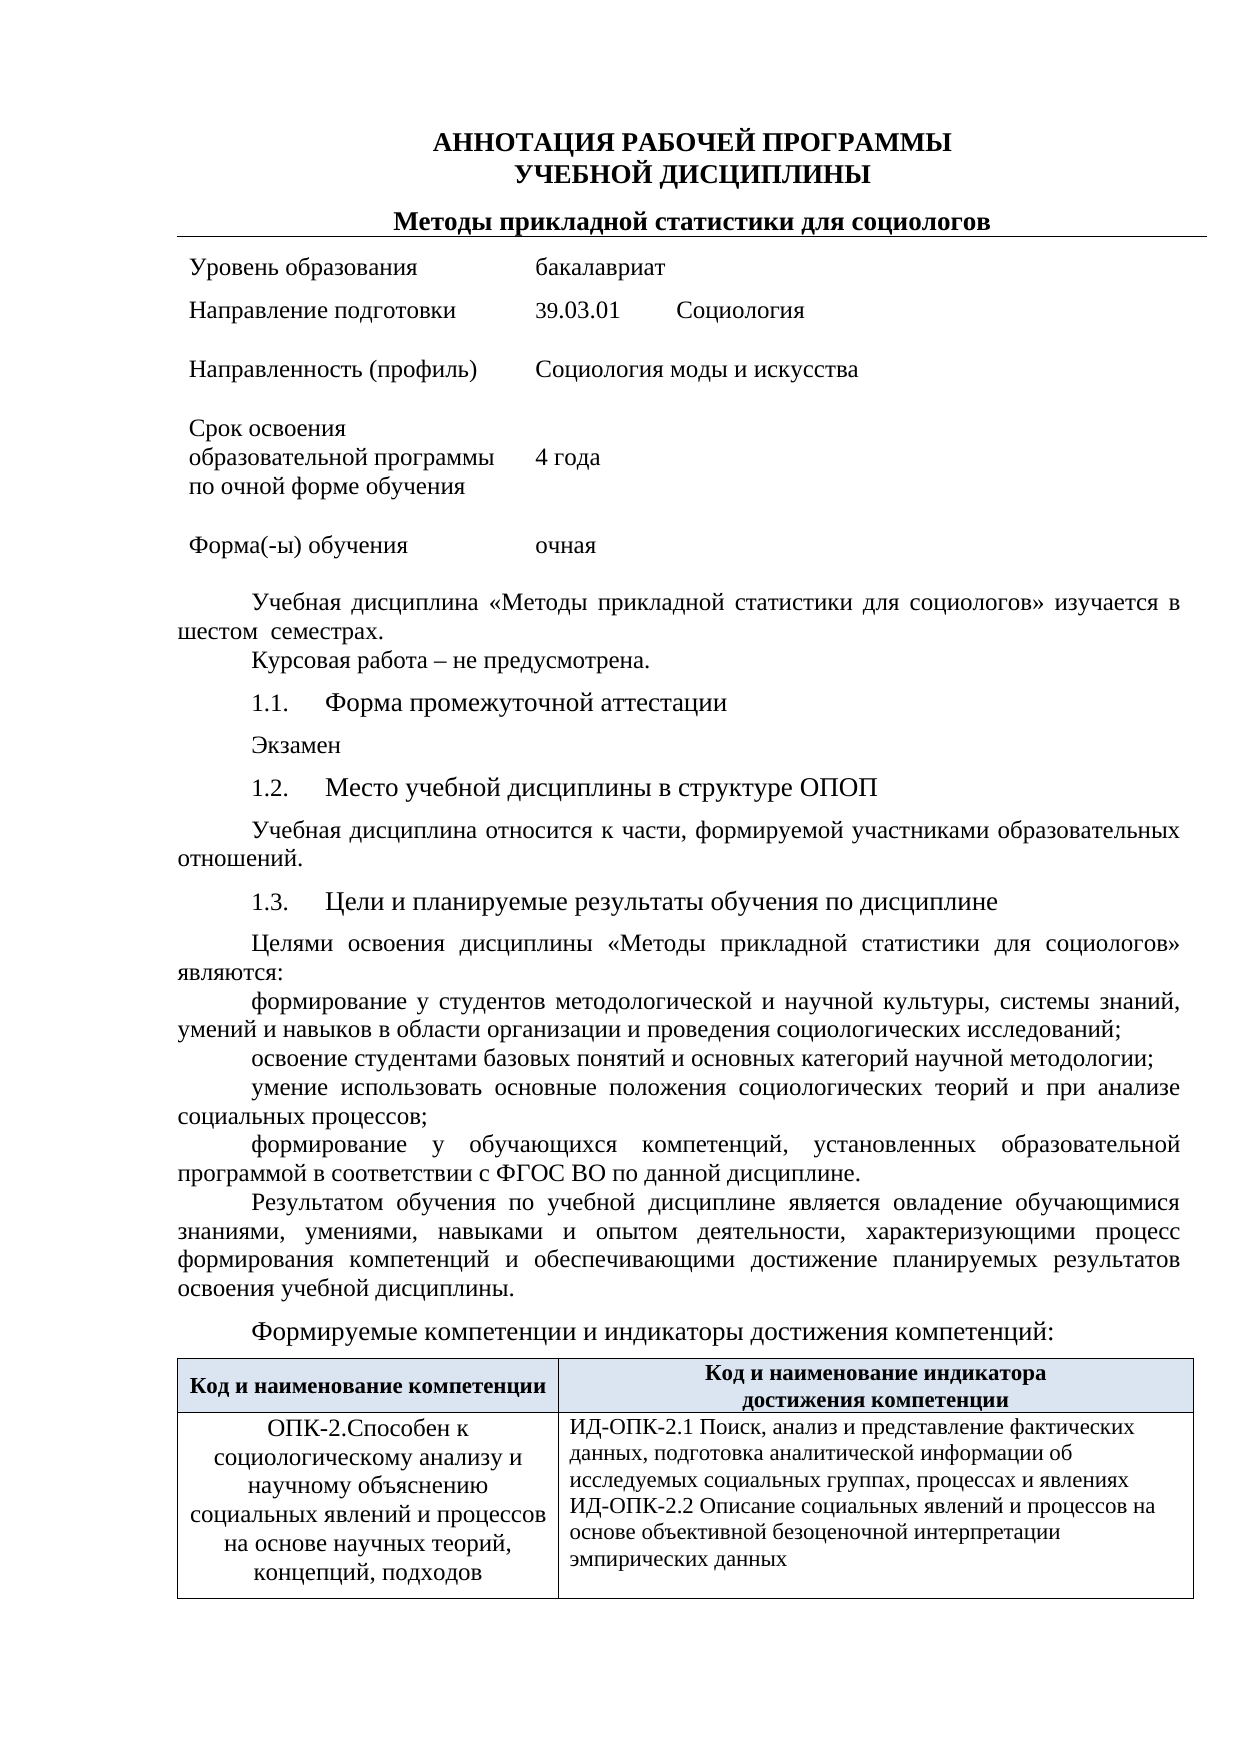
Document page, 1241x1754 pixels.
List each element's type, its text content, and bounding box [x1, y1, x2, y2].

table_cell Направление подготовки [177, 295, 524, 354]
table_cell Социология моды и искусства [524, 354, 1207, 413]
list умение использовать основные положения социологических теорий и при анализе социальных процессов; [177, 1072, 1181, 1129]
table_cell Методы прикладной статистики для социологов [177, 189, 1207, 236]
table_cell 39.03.01 [524, 295, 665, 354]
list формирование у обучающихся компетенций, установленных образовательной программой в соответствии с ФГОС ВО по данной дисциплине. [177, 1129, 1181, 1187]
subtitle Форма промежуточной аттестации [251, 686, 1181, 717]
table_header Код и наименование индикатора достижения компетенции [559, 1359, 1193, 1412]
table_cell Уровень образования [177, 237, 524, 295]
list Учебная дисциплина относится к части, формируемой участниками образовательных отношений. [177, 815, 1181, 872]
table_cell Социология [665, 295, 1207, 354]
subtitle Место учебной дисциплины в структуре ОПОП [251, 771, 1181, 802]
list формирование у студентов методологической и научной культуры, системы знаний, умений и навыков в области организации и проведения социологических исследований; [177, 986, 1181, 1043]
list Курсовая работа – не предусмотрена. [177, 645, 1181, 674]
table_cell Форма(-ы) обучения [177, 500, 524, 559]
subtitle Цели и планируемые результаты обучения по дисциплине [251, 885, 1181, 916]
table_cell ОПК-2.Способен к социологическому анализу и научному объяснению социальных явлений и процессов на основе научных теорий, концепций, подходов [178, 1413, 558, 1598]
table_cell Срок освоения образовательной программы по очной форме обучения [177, 413, 524, 499]
list Целями освоения дисциплины «Методы прикладной статистики для социологов» являются: [177, 928, 1181, 986]
table_header Код и наименование компетенции [178, 1359, 558, 1412]
list Учебная дисциплина «Методы прикладной статистики для социологов» изучается в шестом семестрах. [177, 587, 1181, 645]
table_cell бакалавриат [524, 237, 1207, 295]
subtitle Формируемые компетенции и индикаторы достижения компетенций: [251, 1314, 1181, 1346]
table_cell очная [524, 500, 1207, 559]
table_cell Направленность (профиль) [177, 354, 524, 413]
table_cell 4 года [524, 413, 1207, 499]
table_header АННОТАЦИЯ РАБОЧЕЙ ПРОГРАММЫ УЧЕБНОЙ ДИСЦИПЛИНЫ [177, 127, 1207, 189]
list освоение студентами базовых понятий и основных категорий научной методологии; [177, 1043, 1181, 1072]
table_cell ИД-ОПК-2.1 Поиск, анализ и представление фактических данных, подготовка аналитической информации об исследуемых социальных группах, процессах и явлениях ИД-ОПК-2.2 Описание социальных явлений и процессов на основе объективной безоценочной интерпретации эмпирических данных [559, 1413, 1193, 1598]
list Экзамен [177, 730, 1181, 758]
list Результатом обучения по учебной дисциплине является овладение обучающимися знаниями, умениями, навыками и опытом деятельности, характеризующими процесс формирования компетенций и обеспечивающими достижение планируемых результатов освоения учебной дисциплины. [177, 1187, 1181, 1302]
